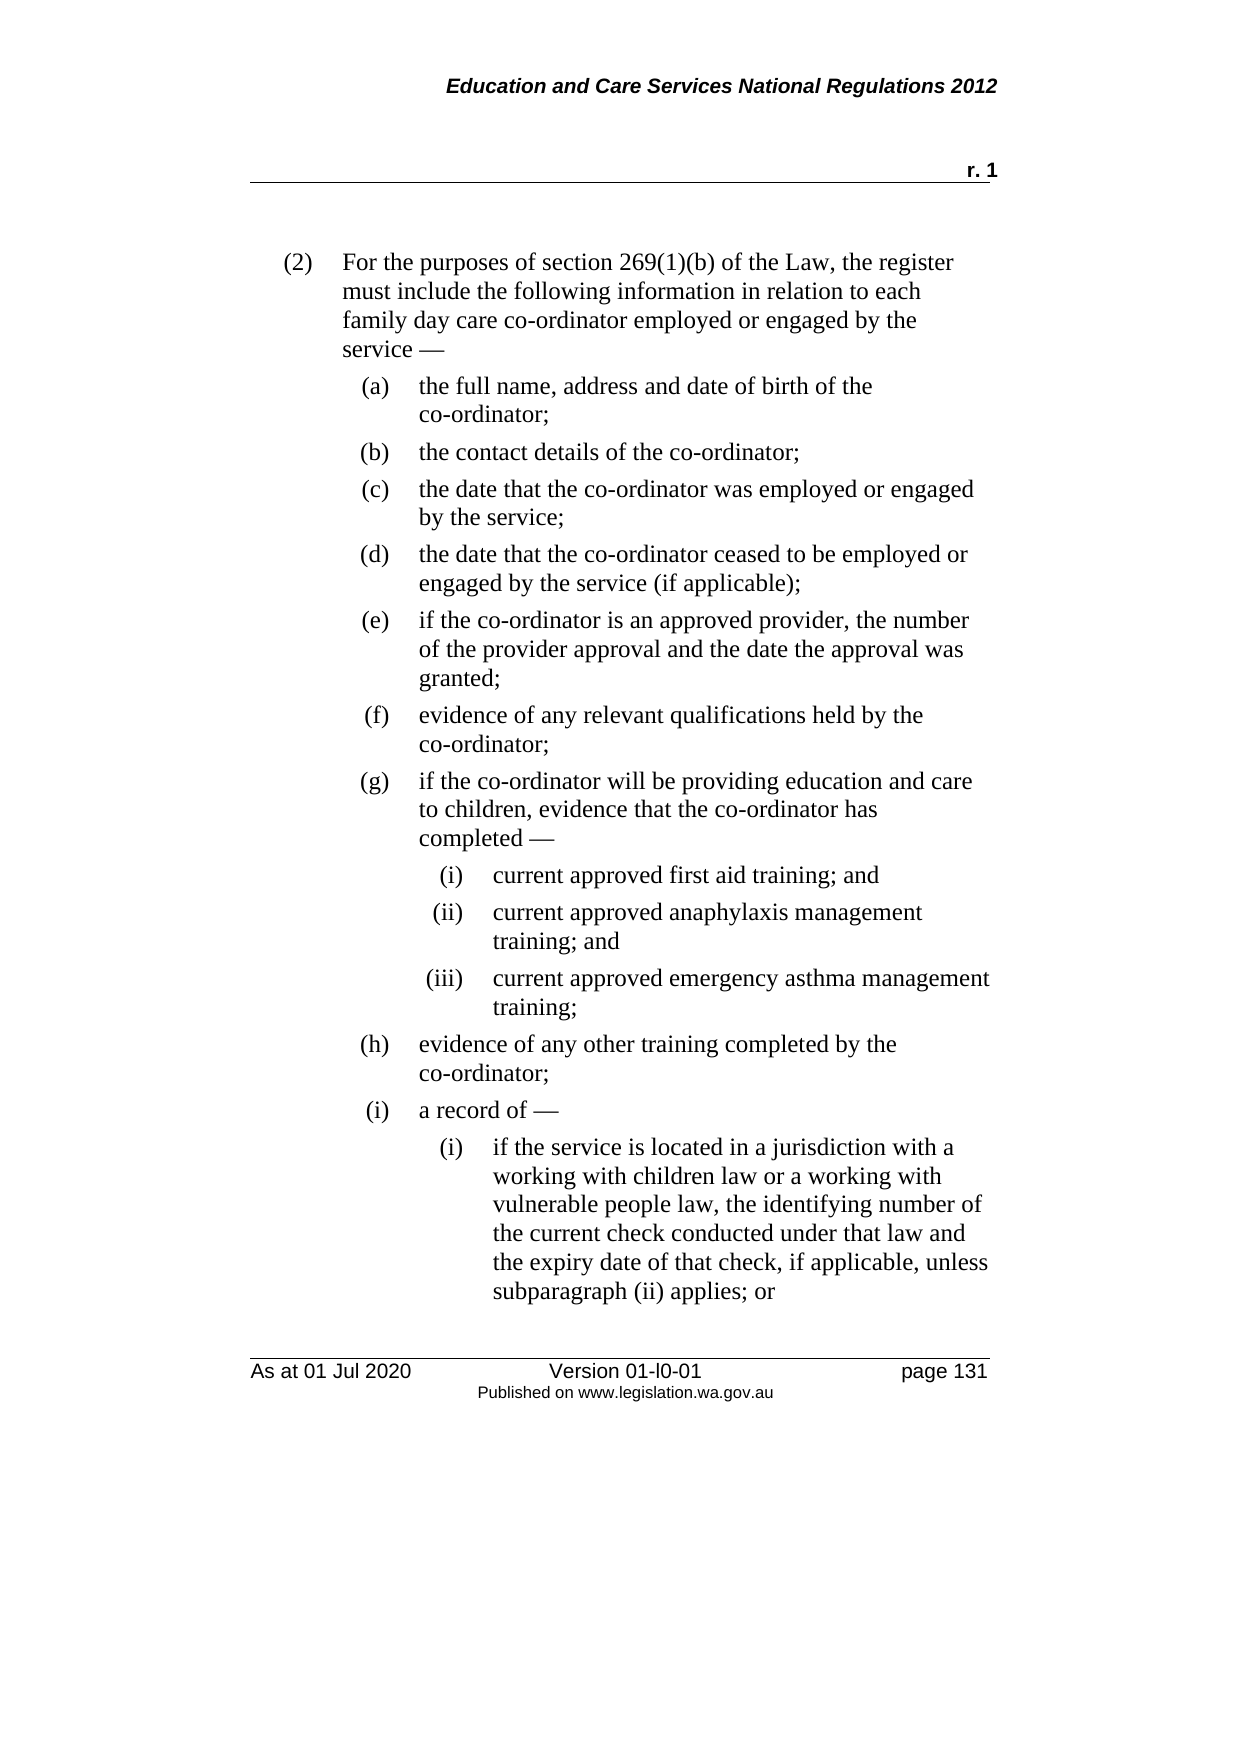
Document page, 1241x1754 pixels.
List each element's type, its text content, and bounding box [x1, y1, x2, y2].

text (d) the date that the co-ordinator ceased to be employed or engaged by the service (if applicable); [250, 539, 990, 597]
text (iii) current approved emergency asthma management training; [250, 963, 990, 1021]
text (f) evidence of any relevant qualifications held by the co-ordinator; [250, 700, 990, 757]
text (e) if the co-ordinator is an approved provider, the number of the provider approval and the date the approval was granted; [250, 605, 990, 692]
text (i) if the service is located in a jurisdiction with a working with children law or a working with vulnerable people law, the identifying number of the current check conducted under that law and the expiry date of that check, if applicable, unless subparagraph (ii) applies; or [250, 1132, 990, 1304]
text (i) current approved first aid training; and [250, 860, 990, 889]
text (i) a record of — [250, 1095, 990, 1124]
text (h) evidence of any other training completed by the co-ordinator; [250, 1029, 990, 1087]
text (2) For the purposes of section 269(1)(b) of the Law, the register must include the following information in relation to each family day care co-ordinator employed or engaged by the service — [250, 247, 990, 362]
text (c) the date that the co-ordinator was employed or engaged by the service; [250, 474, 990, 531]
text (a) the full name, address and date of birth of the co-ordinator; [250, 371, 990, 428]
text (b) the contact details of the co-ordinator; [250, 437, 990, 465]
text (g) if the co-ordinator will be providing education and care to children, evidence that the co-ordinator has completed — [250, 766, 990, 852]
text (ii) current approved anaphylaxis management training; and [250, 897, 990, 955]
